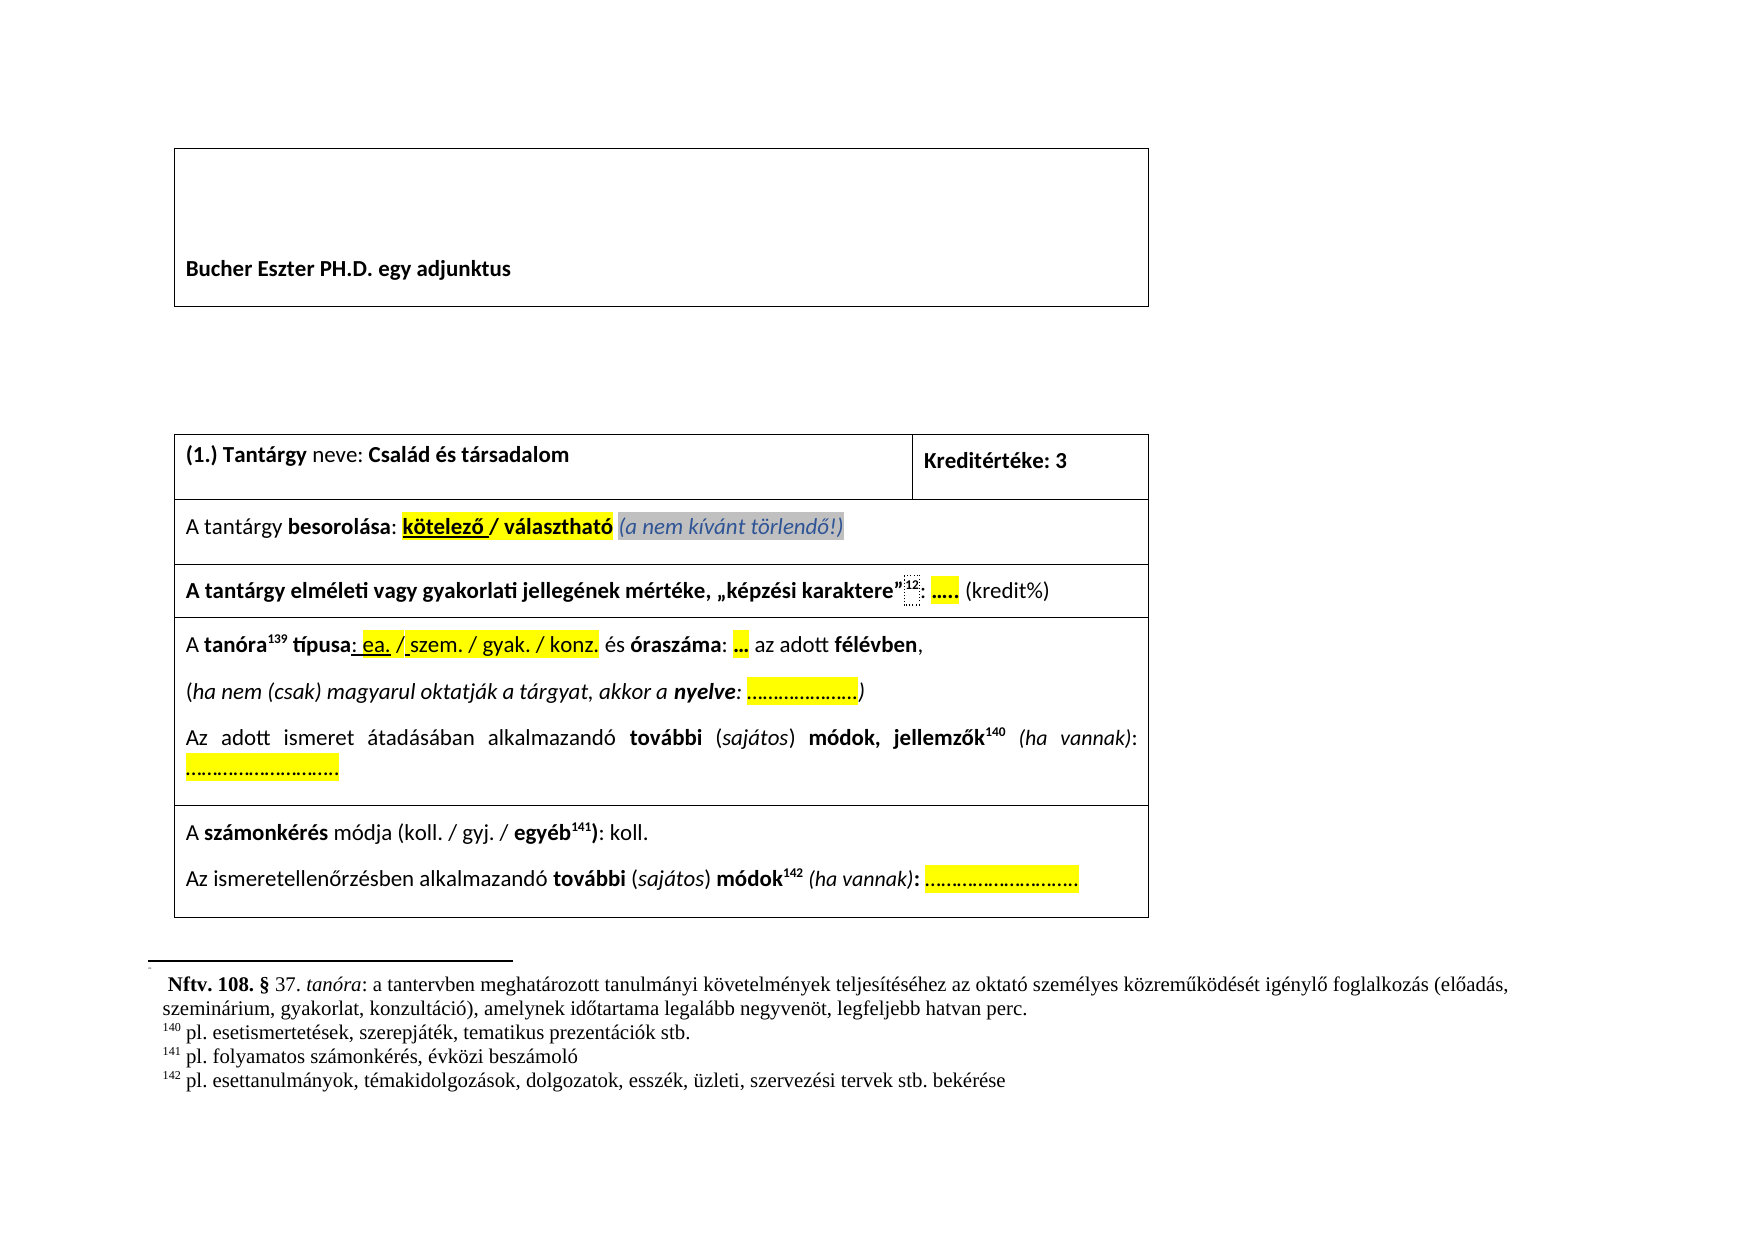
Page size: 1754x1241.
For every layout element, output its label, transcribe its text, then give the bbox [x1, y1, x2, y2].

table_cell A tanóra típusa: ea. / szem. / gyak. / konz. és óraszáma: … az adott félévben, (ha nem (csak) magyarul oktatják a tárgyat, akkor a nyelve: …………………) Az adott ismeret átadásában alkalmazandó további (sajátos) módok, jellemzők (ha vannak): ……………………….. [175, 618, 1148, 805]
table_cell A számonkérés módja (koll. / gyj. / egyéb): koll. Az ismeretellenőrzésben alkalmazandó további (sajátos) módok (ha vannak): ……………………….. [175, 806, 1148, 917]
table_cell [175, 149, 1148, 306]
table_cell A tantárgy elméleti vagy gyakorlati jellegének mértéke, „képzési karaktere”12: ….. (kredit%) [175, 565, 1148, 617]
table_header (1.) Tantárgy neve: Család és társadalom [175, 435, 912, 499]
table_header Kreditértéke: 3 [913, 435, 1148, 499]
table_cell A tantárgy besorolása: kötelező / választható (a nem kívánt törlendő!) [175, 500, 1148, 564]
